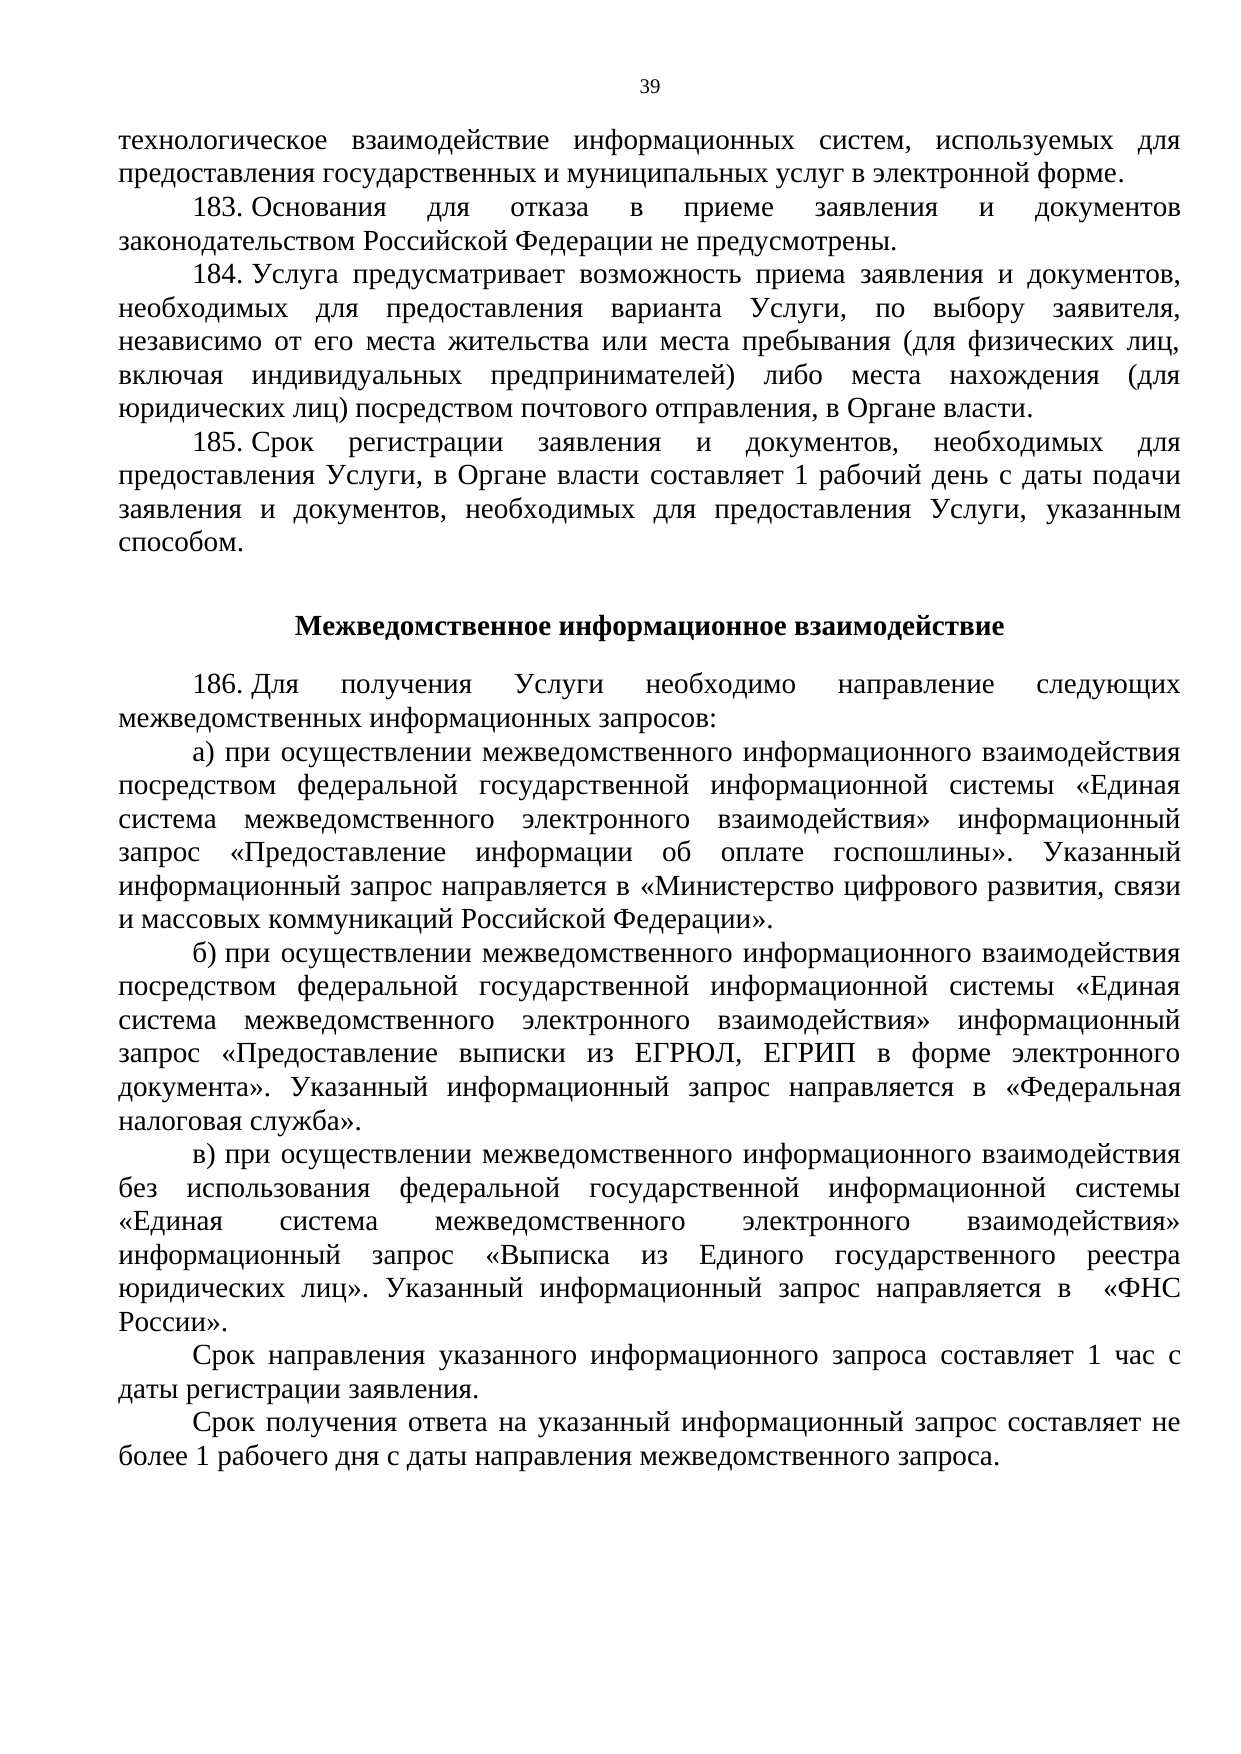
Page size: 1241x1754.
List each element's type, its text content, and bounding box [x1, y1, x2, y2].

list при осуществлении межведомственного информационного взаимодействия без использования федеральной государственной информационной системы «Единая система межведомственного электронного взаимодействия» информационный запрос «Выписка из Единого государственного реестра юридических лиц». Указанный информационный запрос направляется в «ФНС России». [118, 1136, 1181, 1337]
list при осуществлении межведомственного информационного взаимодействия посредством федеральной государственной информационной системы «Единая система межведомственного электронного взаимодействия» информационный запрос «Предоставление выписки из ЕГРЮЛ, ЕГРИП в форме электронного документа». Указанный информационный запрос направляется в «Федеральная налоговая служба». [118, 935, 1181, 1136]
list Основания для отказа в приеме заявления и документов законодательством Российской Федерации не предусмотрены. [118, 189, 1181, 256]
list Услуга предусматривает возможность приема заявления и документов, необходимых для предоставления варианта Услуги, по выбору заявителя, независимо от его места жительства или места пребывания (для физических лиц, включая индивидуальных предпринимателей) либо места нахождения (для юридических лиц) посредством почтового отправления, в Органе власти. [118, 256, 1181, 424]
text Срок получения ответа на указанный информационный запрос составляет не более 1 рабочего дня с даты направления межведомственного запроса. [118, 1404, 1181, 1472]
list при осуществлении межведомственного информационного взаимодействия посредством федеральной государственной информационной системы «Единая система межведомственного электронного взаимодействия» информационный запрос «Предоставление информации об оплате госпошлины». Указанный информационный запрос направляется в «Министерство цифрового развития, связи и массовых коммуникаций Российской Федерации». [118, 734, 1181, 935]
text Срок направления указанного информационного запроса составляет 1 час с даты регистрации заявления. [118, 1337, 1181, 1404]
list Для получения Услуги необходимо направление следующих межведомственных информационных запросов: [118, 667, 1181, 734]
list Срок регистрации заявления и документов, необходимых для предоставления Услуги, в Органе власти составляет 1 рабочий день с даты подачи заявления и документов, необходимых для предоставления Услуги, указанным способом. [118, 424, 1181, 558]
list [118, 122, 1181, 189]
text Межведомственное информационное взаимодействие [118, 608, 1181, 642]
